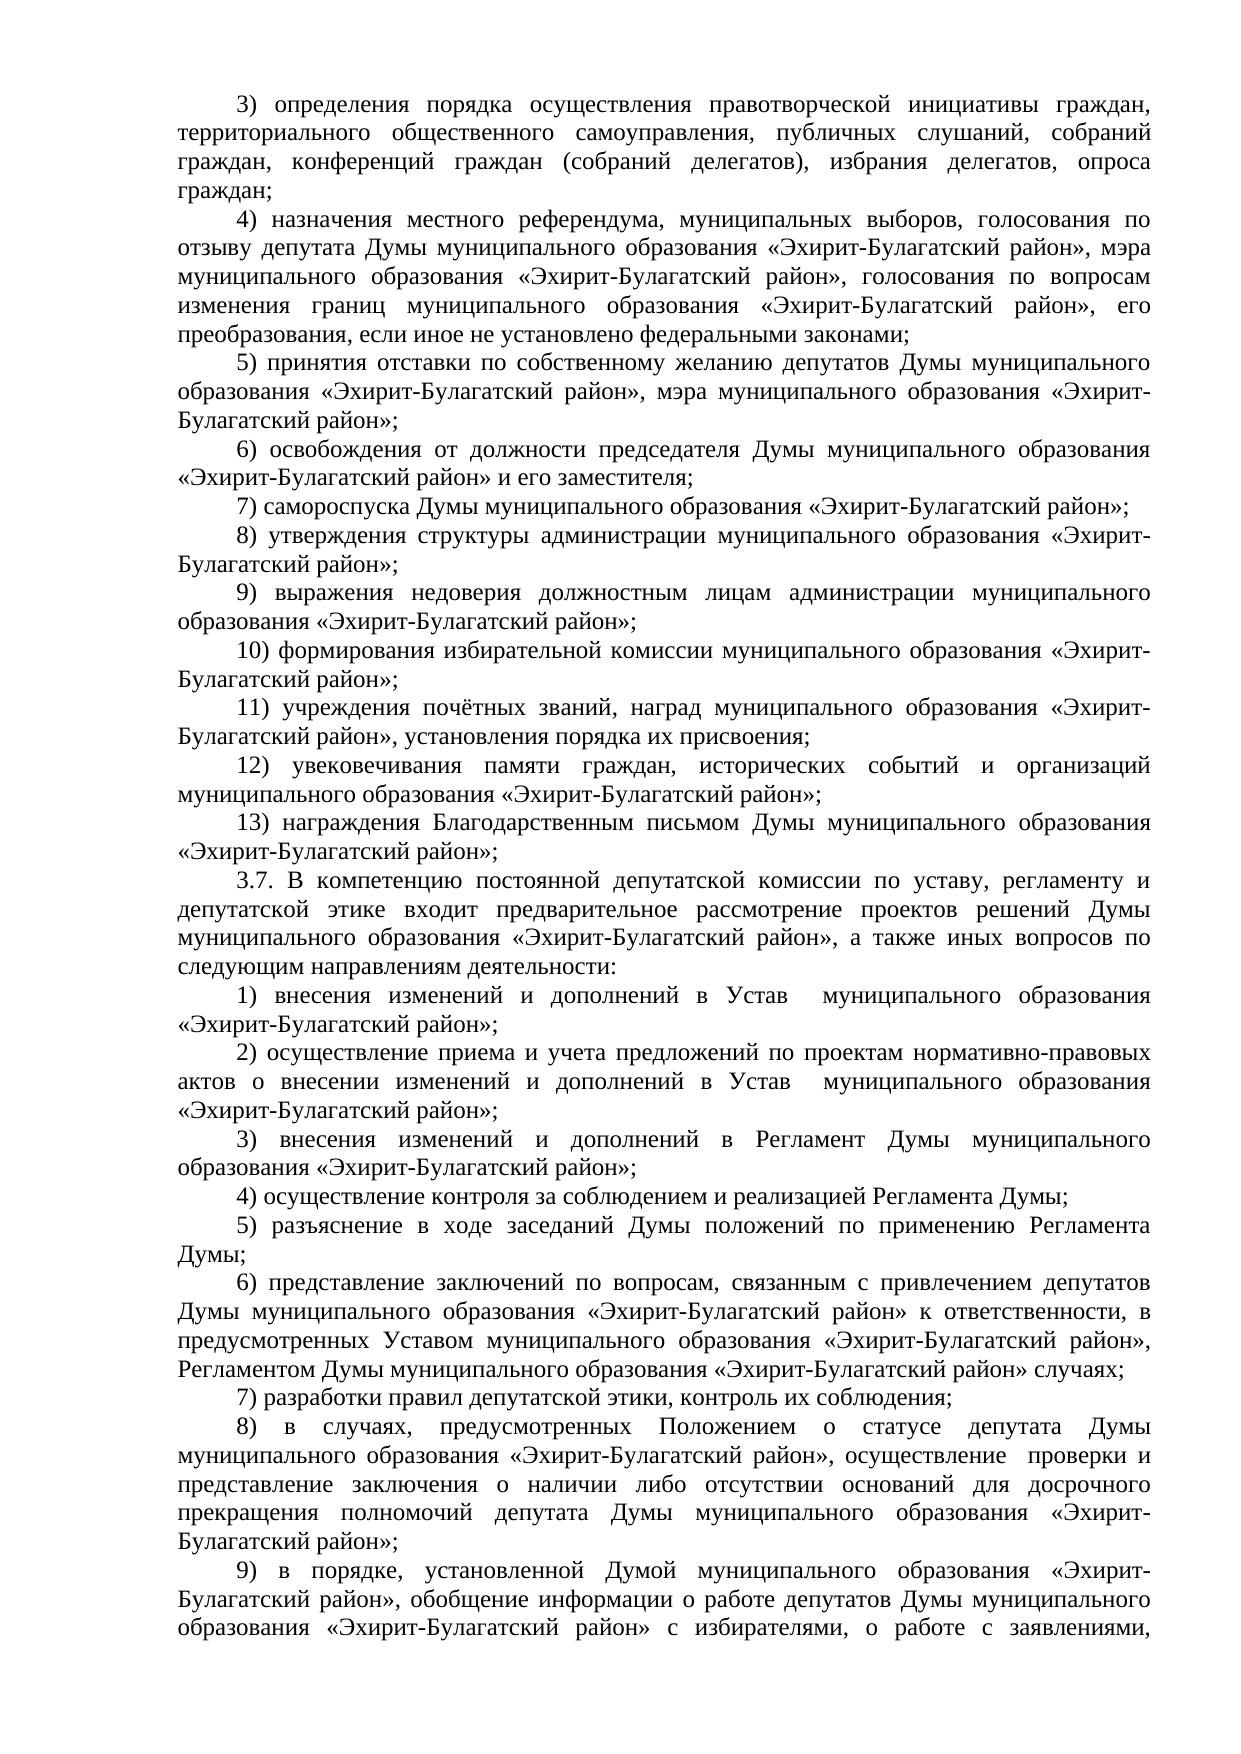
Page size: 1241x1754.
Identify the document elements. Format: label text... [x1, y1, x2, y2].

text 4) осуществление контроля за соблюдением и реализацией Регламента Думы; [177, 1181, 1152, 1210]
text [177, 1555, 1152, 1641]
text 3) внесения изменений и дополнений в Регламент Думы муниципального образования «Эхирит-Булагатский район»; [177, 1124, 1152, 1181]
text 5) разъяснение в ходе заседаний Думы положений по применению Регламента Думы; [177, 1210, 1152, 1267]
text 7) самороспуска Думы муниципального образования «Эхирит-Булагатский район»; [177, 491, 1152, 520]
text 10) формирования избирательной комиссии муниципального образования «Эхирит-Булагатский район»; [177, 635, 1152, 692]
text 3.7. В компетенцию постоянной депутатской комиссии по уставу, регламенту и депутатской этике входит предварительное рассмотрение проектов решений Думы муниципального образования «Эхирит-Булагатский район», а также иных вопросов по следующим направлениям деятельности: [177, 865, 1152, 980]
text 6) освобождения от должности председателя Думы муниципального образования «Эхирит-Булагатский район» и его заместителя; [177, 434, 1152, 491]
text 1) внесения изменений и дополнений в Устав муниципального образования «Эхирит-Булагатский район»; [177, 980, 1152, 1037]
text 4) назначения местного референдума, муниципальных выборов, голосования по отзыву депутата Думы муниципального образования «Эхирит-Булагатский район», мэра муниципального образования «Эхирит-Булагатский район», голосования по вопросам изменения границ муниципального образования «Эхирит-Булагатский район», его преобразования, если иное не установлено федеральными законами; [177, 204, 1152, 347]
text 6) представление заключений по вопросам, связанным с привлечением депутатов Думы муниципального образования «Эхирит-Булагатский район» к ответственности, в предусмотренных Уставом муниципального образования «Эхирит-Булагатский район», Регламентом Думы муниципального образования «Эхирит-Булагатский район» случаях; [177, 1267, 1152, 1382]
text 7) разработки правил депутатской этики, контроль их соблюдения; [177, 1382, 1152, 1411]
text 12) увековечивания памяти граждан, исторических событий и организаций муниципального образования «Эхирит-Булагатский район»; [177, 750, 1152, 807]
text 8) в случаях, предусмотренных Положением о статусе депутата Думы муниципального образования «Эхирит-Булагатский район», осуществление проверки и представление заключения о наличии либо отсутствии оснований для досрочного прекращения полномочий депутата Думы муниципального образования «Эхирит-Булагатский район»; [177, 1411, 1152, 1555]
text 8) утверждения структуры администрации муниципального образования «Эхирит-Булагатский район»; [177, 520, 1152, 577]
text 5) принятия отставки по собственному желанию депутатов Думы муниципального образования «Эхирит-Булагатский район», мэра муниципального образования «Эхирит-Булагатский район»; [177, 347, 1152, 434]
text 9) выражения недоверия должностным лицам администрации муниципального образования «Эхирит-Булагатский район»; [177, 577, 1152, 635]
text 3) определения порядка осуществления правотворческой инициативы граждан, территориального общественного самоуправления, публичных слушаний, собраний граждан, конференций граждан (собраний делегатов), избрания делегатов, опроса граждан; [177, 89, 1152, 204]
text 11) учреждения почётных званий, наград муниципального образования «Эхирит-Булагатский район», установления порядка их присвоения; [177, 692, 1152, 750]
text 13) награждения Благодарственным письмом Думы муниципального образования «Эхирит-Булагатский район»; [177, 807, 1152, 865]
text 2) осуществление приема и учета предложений по проектам нормативно-правовых актов о внесении изменений и дополнений в Устав муниципального образования «Эхирит-Булагатский район»; [177, 1037, 1152, 1124]
